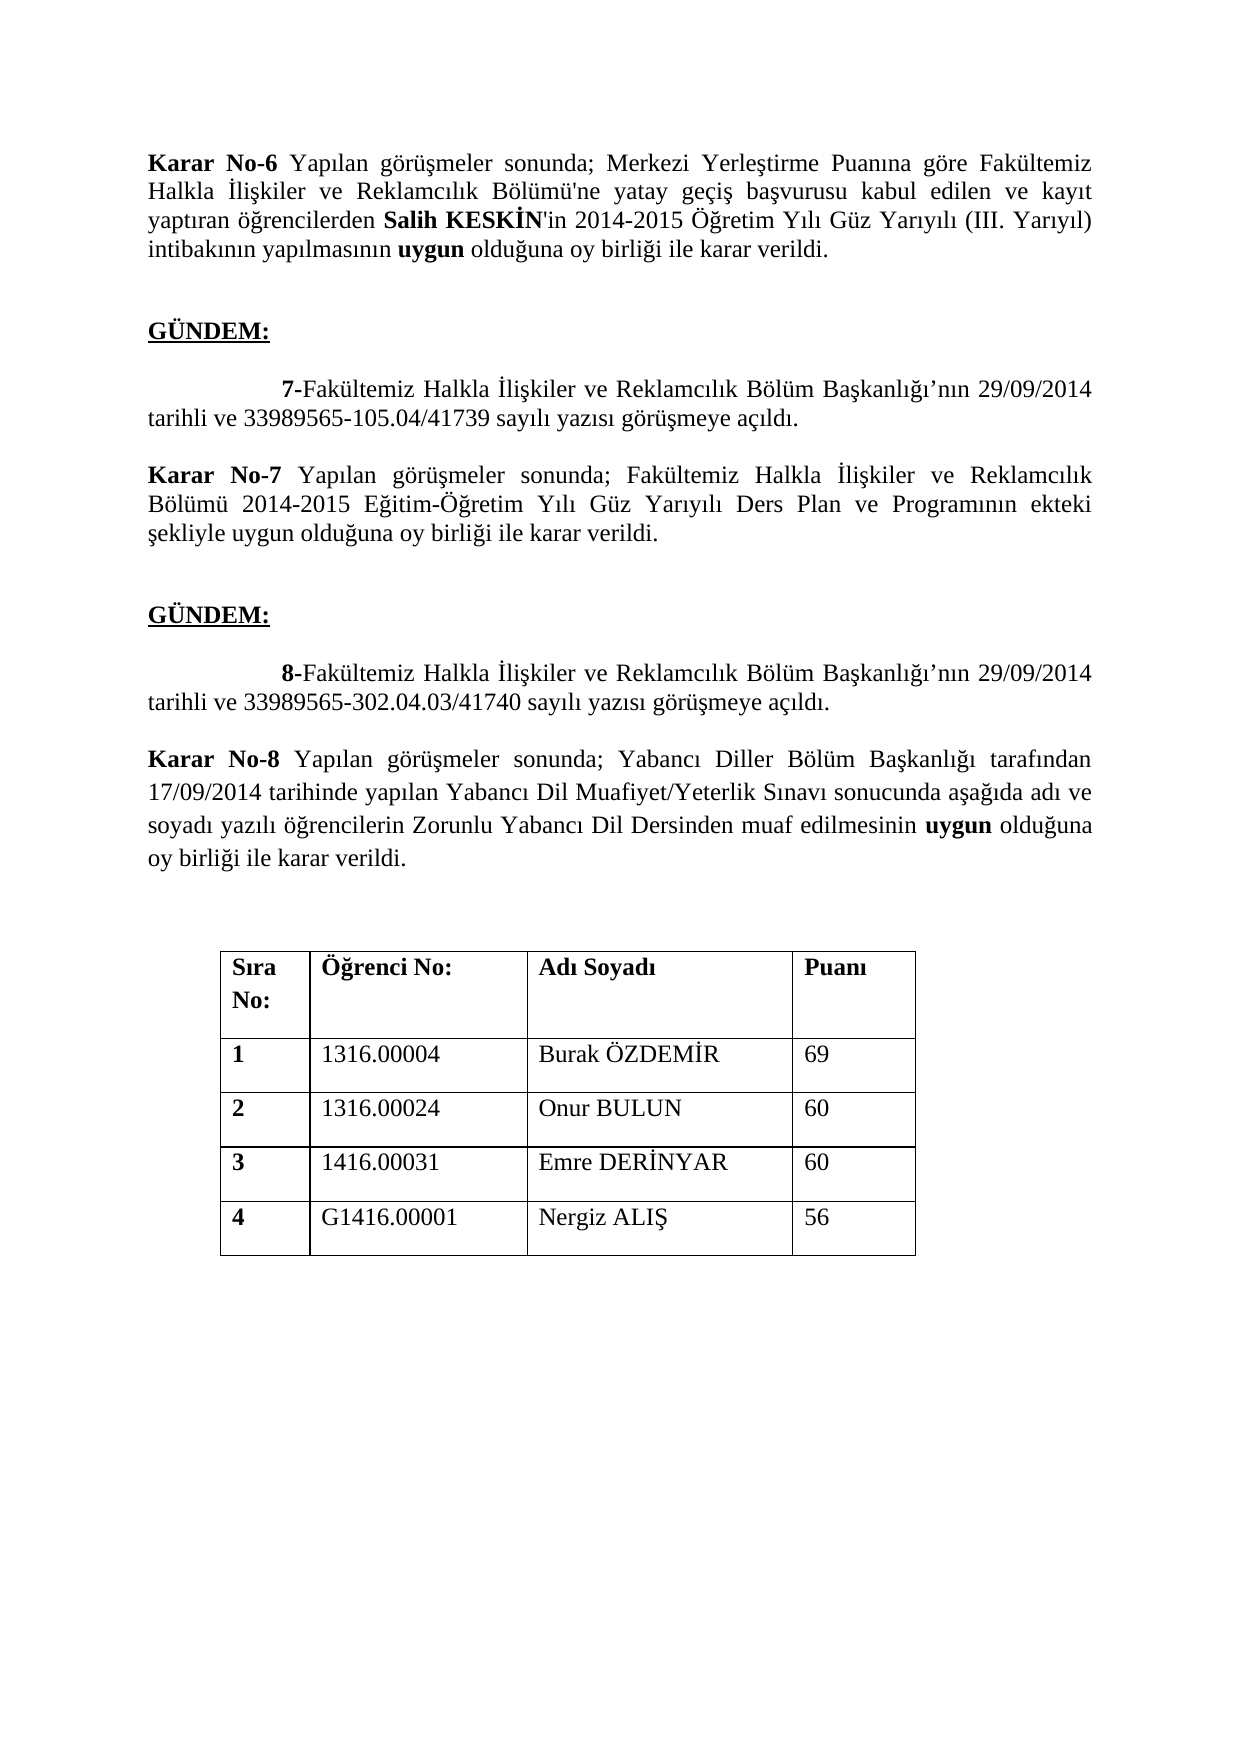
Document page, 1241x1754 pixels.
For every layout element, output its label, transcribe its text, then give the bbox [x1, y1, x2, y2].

table_header Puanı [793, 952, 915, 1038]
table_cell 60 [793, 1148, 915, 1201]
table_cell 2 [221, 1093, 309, 1146]
table_cell 56 [793, 1202, 915, 1255]
table_cell 60 [793, 1093, 915, 1146]
table_cell 69 [793, 1039, 915, 1092]
text Karar No-7 Yapılan görüşmeler sonunda; Fakültemiz Halkla İlişkiler ve Reklamcılık Bölümü 2014-2015 Eğitim-Öğretim Yılı Güz Yarıyılı Ders Plan ve Programının ekteki şekliyle uygun olduğuna oy birliği ile karar verildi. [148, 460, 1093, 546]
table_cell 4 [221, 1202, 309, 1255]
table_cell Onur BULUN [528, 1093, 792, 1146]
text Karar No-6 Yapılan görüşmeler sonunda; Merkezi Yerleştirme Puanına göre Fakültemiz Halkla İlişkiler ve Reklamcılık Bölümü'ne yatay geçiş başvurusu kabul edilen ve kayıt yaptıran öğrencilerden Salih KESKİN'in 2014-2015 Öğretim Yılı Güz Yarıyılı (III. Yarıyıl) intibakının yapılmasının uygun olduğuna oy birliği ile karar verildi. [148, 148, 1093, 263]
table_cell 1 [221, 1039, 309, 1092]
table_cell 1316.00024 [311, 1093, 527, 1146]
table_cell Emre DERİNYAR [528, 1148, 792, 1201]
table_header Adı Soyadı [528, 952, 792, 1038]
text GÜNDEM: [148, 600, 1093, 629]
table_cell Burak ÖZDEMİR [528, 1039, 792, 1092]
text Karar No-8 Yapılan görüşmeler sonunda; Yabancı Diller Bölüm Başkanlığı tarafından 17/09/2014 tarihinde yapılan Yabancı Dil Muafiyet/Yeterlik Sınavı sonucunda aşağıda adı ve soyadı yazılı öğrencilerin Zorunlu Yabancı Dil Dersinden muaf edilmesinin uygun olduğuna oy birliği ile karar verildi. [148, 744, 1093, 872]
table_cell Nergiz ALIŞ [528, 1202, 792, 1255]
text 8-Fakültemiz Halkla İlişkiler ve Reklamcılık Bölüm Başkanlığı’nın 29/09/2014 tarihli ve 33989565-302.04.03/41740 sayılı yazısı görüşmeye açıldı. [148, 658, 1093, 715]
text 7-Fakültemiz Halkla İlişkiler ve Reklamcılık Bölüm Başkanlığı’nın 29/09/2014 tarihli ve 33989565-105.04/41739 sayılı yazısı görüşmeye açıldı. [148, 374, 1093, 431]
table_header Sıra No: [221, 952, 309, 1038]
table_header Öğrenci No: [311, 952, 527, 1038]
table_cell 3 [221, 1148, 309, 1201]
table_cell G1416.00001 [311, 1202, 527, 1255]
text GÜNDEM: [148, 316, 1093, 345]
table_cell 1416.00031 [311, 1148, 527, 1201]
table_cell 1316.00004 [311, 1039, 527, 1092]
